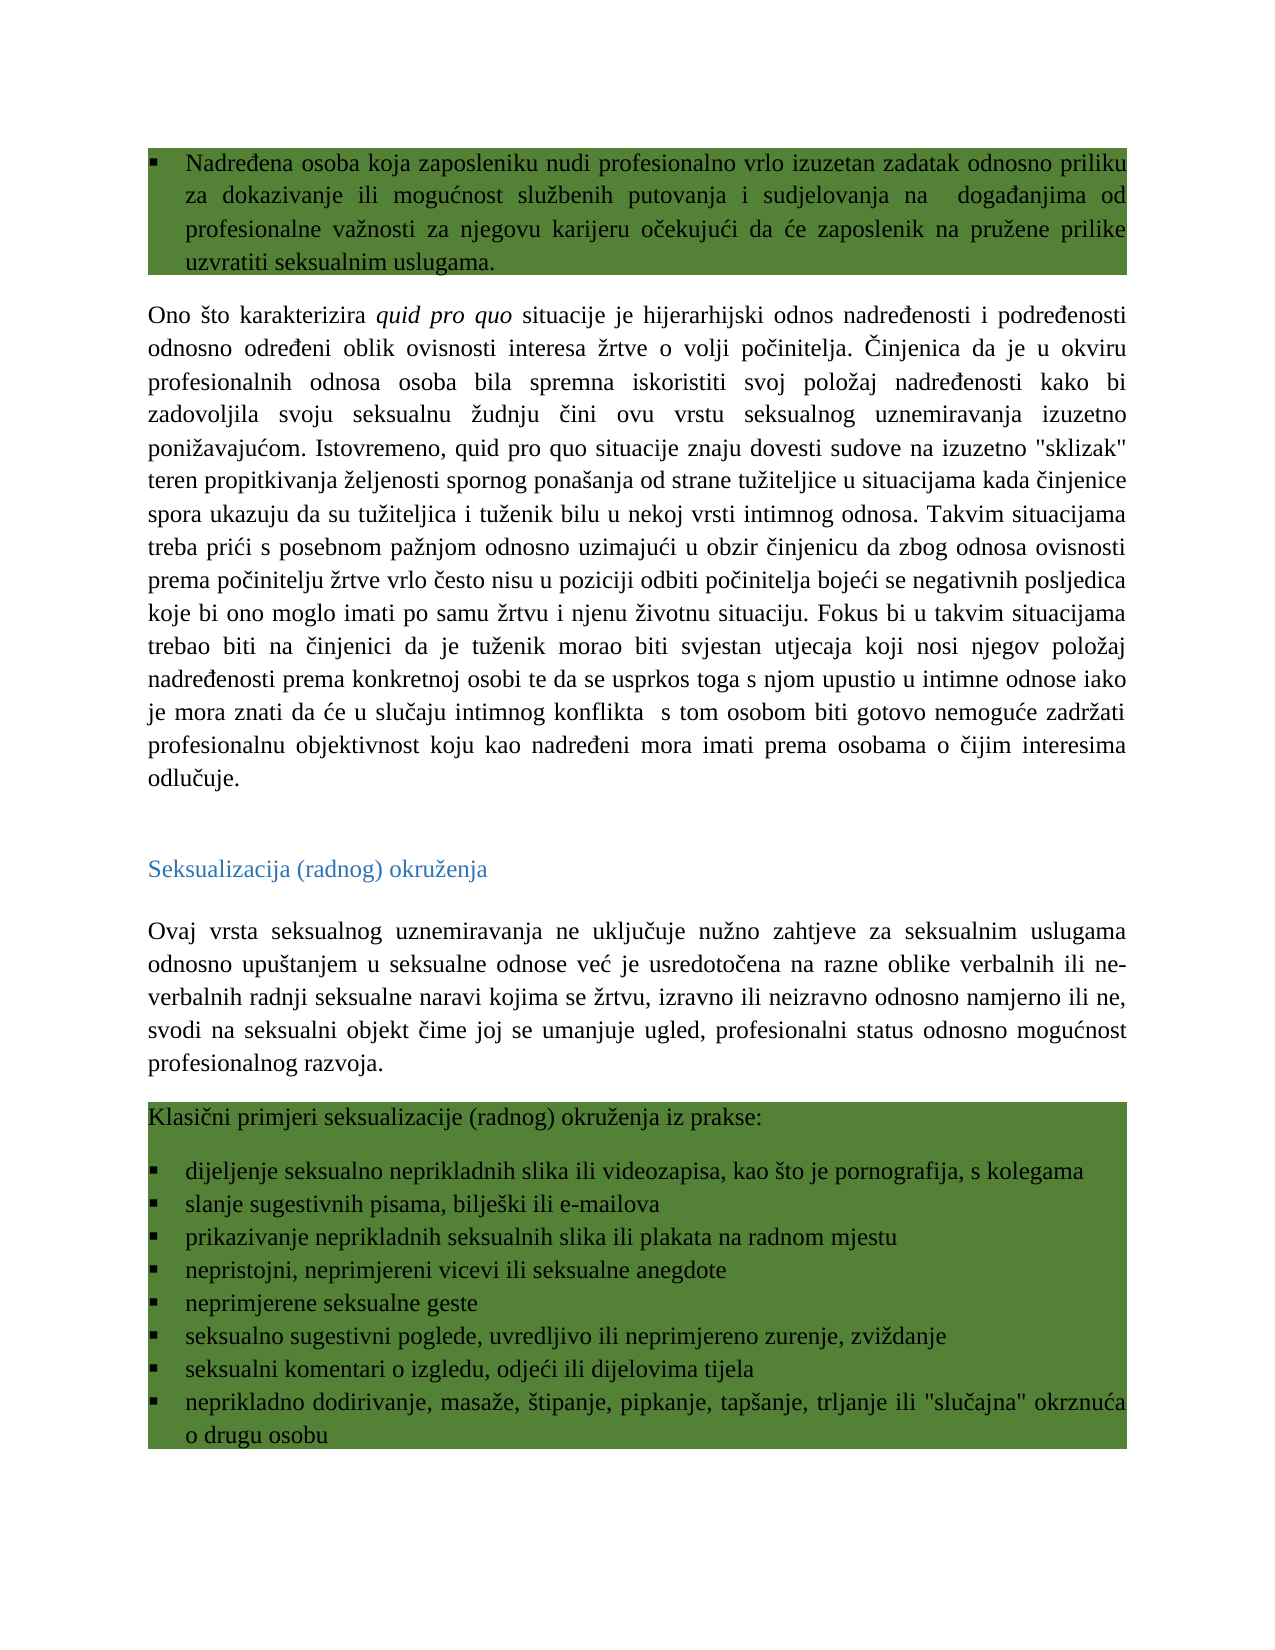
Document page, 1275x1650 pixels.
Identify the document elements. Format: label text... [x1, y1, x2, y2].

list seksualni komentari o izgledu, odjeći ili dijelovima tijela [148, 1354, 1127, 1383]
list neprimjerene seksualne geste [148, 1288, 1127, 1317]
subtitle Seksualizacija (radnog) okruženja [148, 854, 1127, 883]
list slanje sugestivnih pisama, bilješki ili e-mailova [148, 1189, 1127, 1218]
list nepristojni, neprimjereni vicevi ili seksualne anegdote [148, 1255, 1127, 1284]
list neprikladno dodirivanje, masaže, štipanje, pipkanje, tapšanje, trljanje ili "slučajna" okrznuća o drugu osobu [148, 1387, 1127, 1449]
text Ovaj vrsta seksualnog uznemiravanja ne uključuje nužno zahtjeve za seksualnim uslugama odnosno upuštanjem u seksualne odnose već je usredotočena na razne oblike verbalnih ili ne-verbalnih radnji seksualne naravi kojima se žrtvu, izravno ili neizravno odnosno namjerno ili ne, svodi na seksualni objekt čime joj se umanjuje ugled, profesionalni status odnosno mogućnost profesionalnog razvoja. [148, 916, 1127, 1077]
list seksualno sugestivni poglede, uvredljivo ili neprimjereno zurenje, zviždanje [148, 1321, 1127, 1350]
text Klasični primjeri seksualizacije (radnog) okruženja iz prakse: [148, 1102, 1127, 1131]
text Ono što karakterizira quid pro quo situacije je hijerarhijski odnos nadređenosti i podređenosti odnosno određeni oblik ovisnosti interesa žrtve o volji počinitelja. Činjenica da je u okviru profesionalnih odnosa osoba bila spremna iskoristiti svoj položaj nadređenosti kako bi zadovoljila svoju seksualnu žudnju čini ovu vrstu seksualnog uznemiravanja izuzetno ponižavajućom. Istovremeno, quid pro quo situacije znaju dovesti sudove na izuzetno "sklizak" teren propitkivanja željenosti spornog ponašanja od strane tužiteljice u situacijama kada činjenice spora ukazuju da su tužiteljica i tuženik bilu u nekoj vrsti intimnog odnosa. Takvim situacijama treba prići s posebnom pažnjom odnosno uzimajući u obzir činjenicu da zbog odnosa ovisnosti prema počinitelju žrtve vrlo često nisu u poziciji odbiti počinitelja bojeći se negativnih posljedica koje bi ono moglo imati po samu žrtvu i njenu životnu situaciju. Fokus bi u takvim situacijama trebao biti na činjenici da je tuženik morao biti svjestan utjecaja koji nosi njegov položaj nadređenosti prema konkretnoj osobi te da se usprkos toga s njom upustio u intimne odnose iako je mora znati da će u slučaju intimnog konflikta s tom osobom biti gotovo nemoguće zadržati profesionalnu objektivnost koju kao nadređeni mora imati prema osobama o čijim interesima odlučuje. [148, 301, 1127, 792]
list prikazivanje neprikladnih seksualnih slika ili plakata na radnom mjestu [148, 1222, 1127, 1251]
list dijeljenje seksualno neprikladnih slika ili videozapisa, kao što je pornografija, s kolegama [148, 1156, 1127, 1184]
list Nadređena osoba koja zaposleniku nudi profesionalno vrlo izuzetan zadatak odnosno priliku za dokazivanje ili mogućnost službenih putovanja i sudjelovanja na događanjima od profesionalne važnosti za njegovu karijeru očekujući da će zaposlenik na pružene prilike uzvratiti seksualnim uslugama. [148, 148, 1127, 275]
